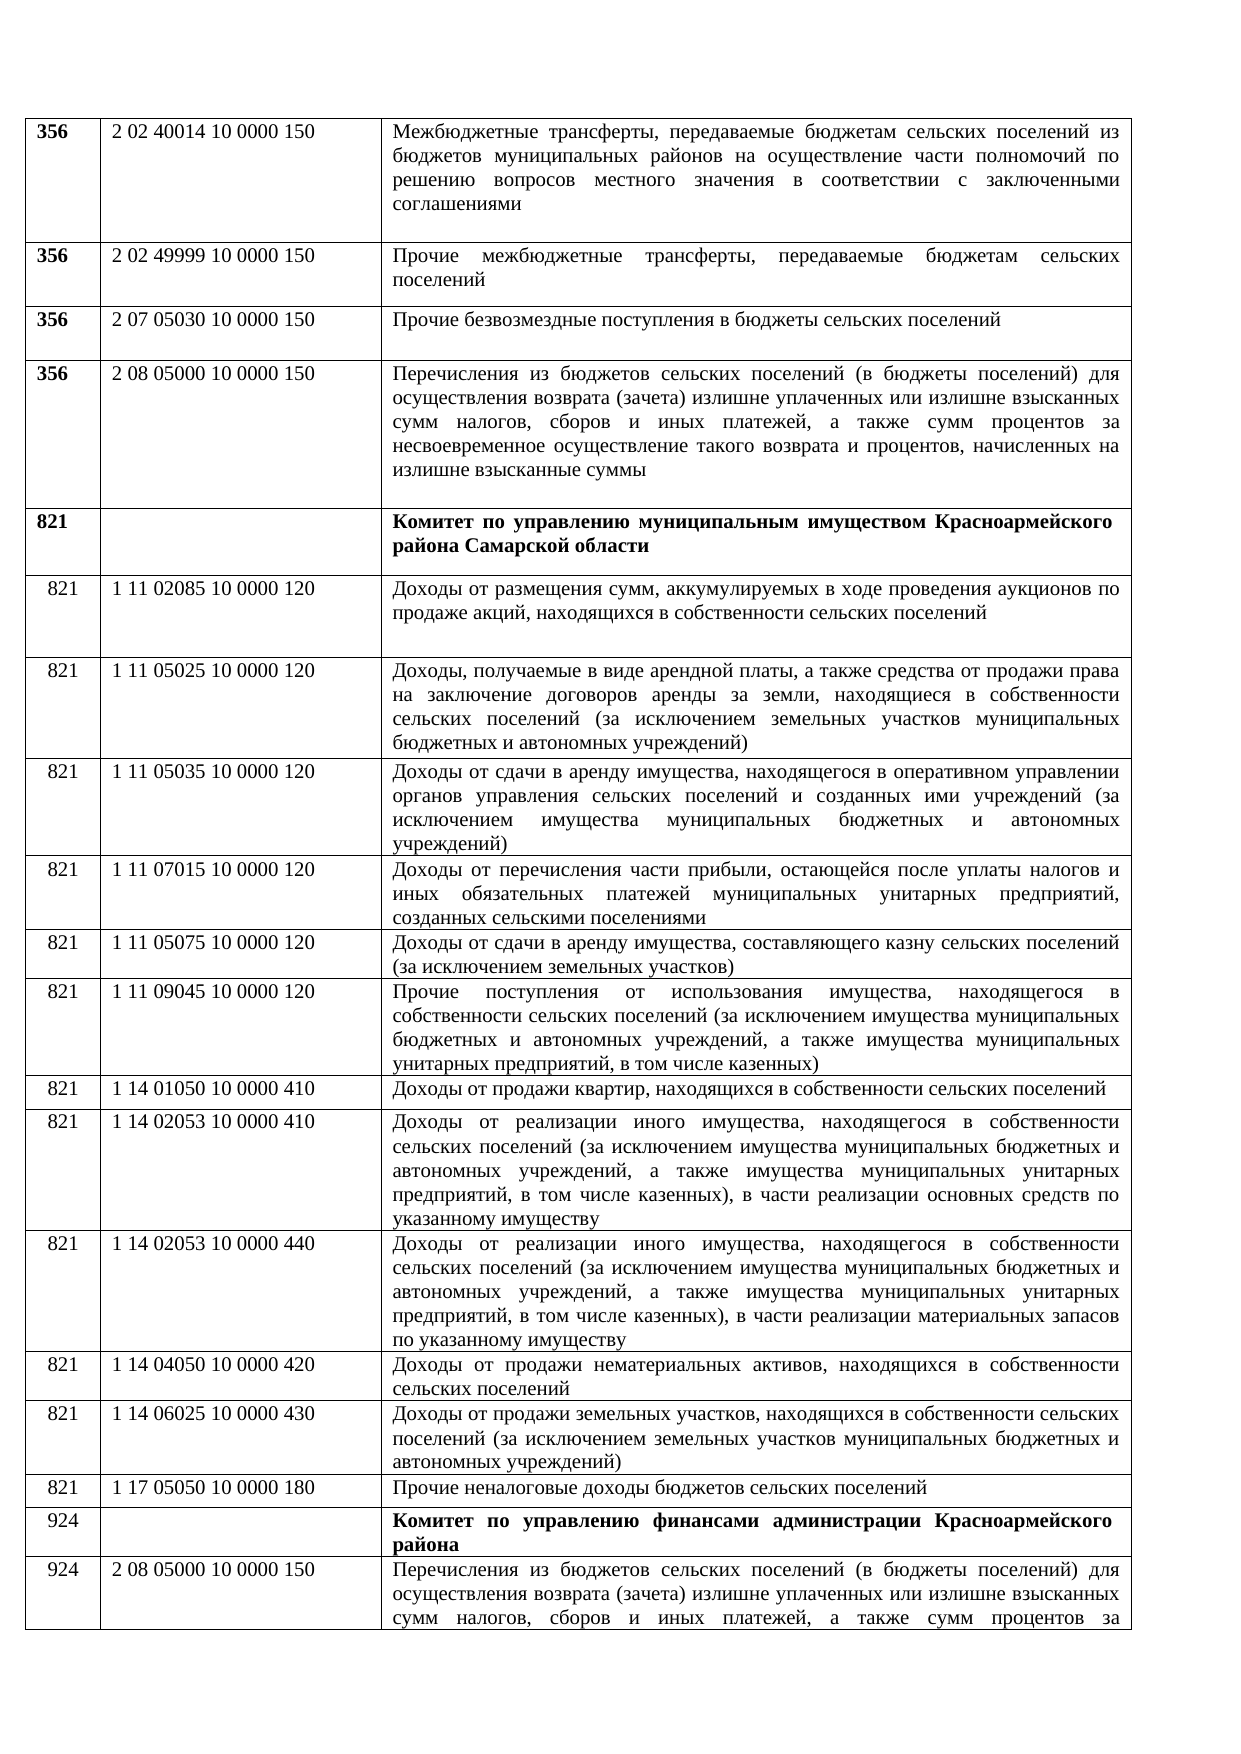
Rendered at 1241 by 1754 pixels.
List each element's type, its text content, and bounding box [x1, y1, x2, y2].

table_cell Прочие межбюджетные трансферты, передаваемые бюджетам сельских поселений [382, 243, 1131, 306]
table_cell 821 [26, 1231, 100, 1351]
table_cell Доходы от продажи земельных участков, находящихся в собственности сельских поселений (за исключением земельных участков муниципальных бюджетных и автономных учреждений) [382, 1401, 1131, 1473]
table_cell 821 [26, 1401, 100, 1473]
table_cell 821 [26, 930, 100, 978]
table_cell 1 14 02053 10 0000 440 [101, 1231, 381, 1351]
table_cell Межбюджетные трансферты, передаваемые бюджетам сельских поселений из бюджетов муниципальных районов на осуществление части полномочий по решению вопросов местного значения в соответствии с заключенными соглашениями [382, 119, 1131, 242]
table_cell [101, 1508, 381, 1556]
table_cell 924 [26, 1557, 100, 1629]
table_cell Доходы от реализации иного имущества, находящегося в собственности сельских поселений (за исключением имущества муниципальных бюджетных и автономных учреждений, а также имущества муниципальных унитарных предприятий, в том числе казенных), в части реализации материальных запасов по указанному имуществу [382, 1231, 1131, 1351]
table_cell 1 14 06025 10 0000 430 [101, 1401, 381, 1473]
table_cell [101, 509, 381, 575]
table_cell Доходы от сдачи в аренду имущества, находящегося в оперативном управлении органов управления сельских поселений и созданных ими учреждений (за исключением имущества муниципальных бюджетных и автономных учреждений) [382, 759, 1131, 855]
table_cell Доходы от продажи квартир, находящихся в собственности сельских поселений [382, 1076, 1131, 1108]
table_cell 356 [26, 119, 100, 242]
table_cell Доходы, получаемые в виде арендной платы, а также средства от продажи права на заключение договоров аренды за земли, находящиеся в собственности сельских поселений (за исключением земельных участков муниципальных бюджетных и автономных учреждений) [382, 658, 1131, 758]
table_cell Комитет по управлению финансами администрации Красноармейского района [382, 1508, 1131, 1556]
table_cell 821 [26, 759, 100, 855]
table_cell 2 02 49999 10 0000 150 [101, 243, 381, 306]
table_cell Доходы от размещения сумм, аккумулируемых в ходе проведения аукционов по продаже акций, находящихся в собственности сельских поселений [382, 576, 1131, 657]
table_cell 1 17 05050 10 0000 180 [101, 1475, 381, 1507]
table_cell Доходы от перечисления части прибыли, остающейся после уплаты налогов и иных обязательных платежей муниципальных унитарных предприятий, созданных сельскими поселениями [382, 856, 1131, 929]
table_cell 821 [26, 658, 100, 758]
table_cell 1 11 09045 10 0000 120 [101, 979, 381, 1075]
table_cell 821 [26, 509, 100, 575]
table_cell 2 07 05030 10 0000 150 [101, 307, 381, 360]
table_cell Прочие безвозмездные поступления в бюджеты сельских поселений [382, 307, 1131, 360]
table_cell 821 [26, 1110, 100, 1230]
table_cell 1 11 05035 10 0000 120 [101, 759, 381, 855]
table_cell Доходы от реализации иного имущества, находящегося в собственности сельских поселений (за исключением имущества муниципальных бюджетных и автономных учреждений, а также имущества муниципальных унитарных предприятий, в том числе казенных), в части реализации основных средств по указанному имуществу [382, 1110, 1131, 1230]
table_cell Комитет по управлению муниципальным имуществом Красноармейского района Самарской области [382, 509, 1131, 575]
table_cell Прочие неналоговые доходы бюджетов сельских поселений [382, 1475, 1131, 1507]
table_cell 356 [26, 243, 100, 306]
table_cell 1 14 04050 10 0000 420 [101, 1352, 381, 1400]
table_cell Доходы от продажи нематериальных активов, находящихся в собственности сельских поселений [382, 1352, 1131, 1400]
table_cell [101, 1557, 381, 1629]
table_cell 821 [26, 1475, 100, 1507]
table_cell 1 14 02053 10 0000 410 [101, 1110, 381, 1230]
table_cell 356 [26, 361, 100, 508]
table_cell Прочие поступления от использования имущества, находящегося в собственности сельских поселений (за исключением имущества муниципальных бюджетных и автономных учреждений, а также имущества муниципальных унитарных предприятий, в том числе казенных) [382, 979, 1131, 1075]
table_cell 2 08 05000 10 0000 150 [101, 361, 381, 508]
table_cell 2 02 40014 10 0000 150 [101, 119, 381, 242]
table_cell 1 11 05025 10 0000 120 [101, 658, 381, 758]
table_cell 1 14 01050 10 0000 410 [101, 1076, 381, 1108]
table_cell 821 [26, 1352, 100, 1400]
table_cell 821 [26, 576, 100, 657]
table_cell 356 [26, 307, 100, 360]
table_cell Доходы от сдачи в аренду имущества, составляющего казну сельских поселений (за исключением земельных участков) [382, 930, 1131, 978]
table_cell 821 [26, 979, 100, 1075]
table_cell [382, 1557, 1131, 1629]
table_cell 1 11 07015 10 0000 120 [101, 856, 381, 929]
table_cell 821 [26, 1076, 100, 1108]
table_cell 1 11 05075 10 0000 120 [101, 930, 381, 978]
table_cell 1 11 02085 10 0000 120 [101, 576, 381, 657]
table_cell 924 [26, 1508, 100, 1556]
table_cell 821 [26, 856, 100, 929]
